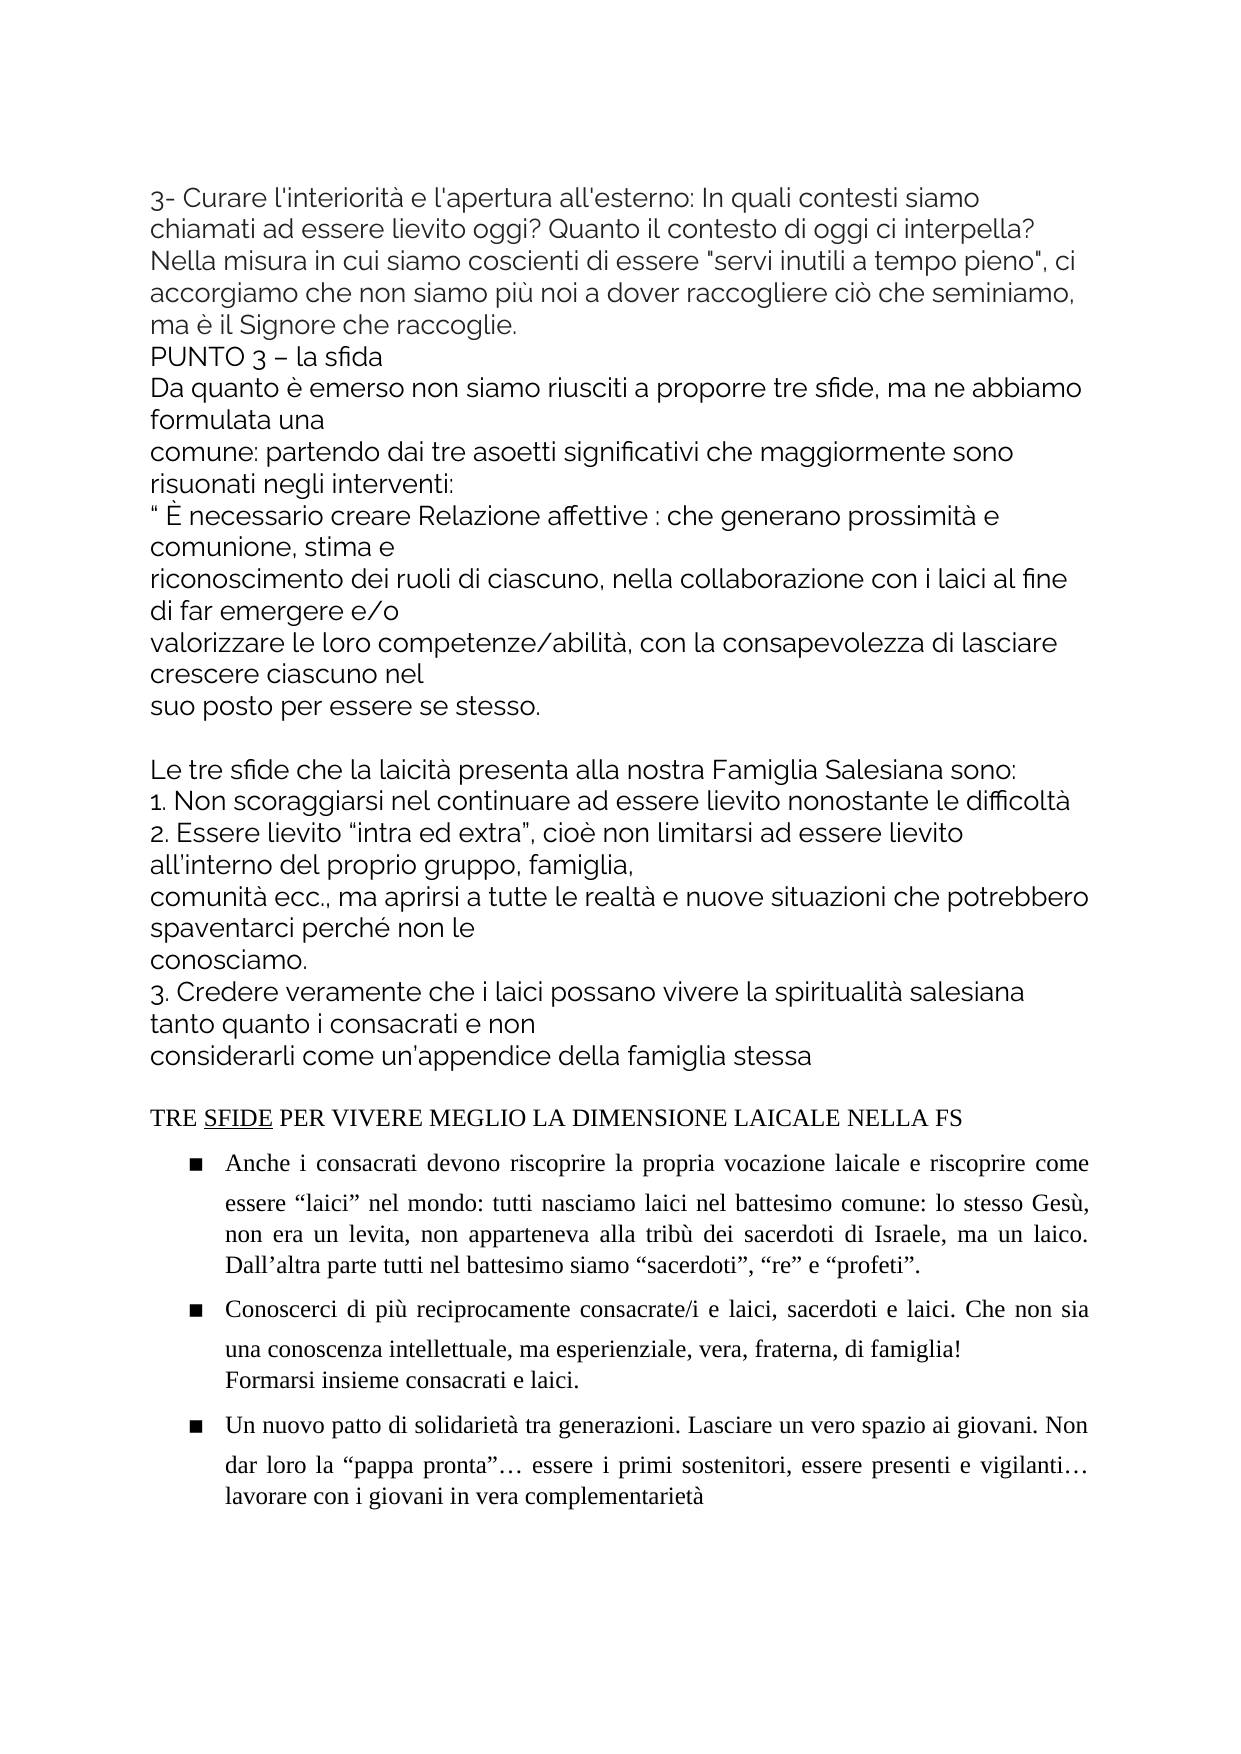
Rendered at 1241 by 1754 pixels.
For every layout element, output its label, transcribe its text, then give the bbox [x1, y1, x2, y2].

text TRE SFIDE PER VIVERE MEGLIO LA DIMENSIONE LAICALE NELLA FS [150, 1103, 1090, 1132]
text conosciamo. [150, 944, 1090, 976]
text 2. Essere lievito “intra ed extra”, cioè non limitarsi ad essere lievito all’interno del proprio gruppo, famiglia, [150, 817, 1090, 881]
text comune: partendo dai tre asoetti significativi che maggiormente sono risuonati negli interventi: [150, 436, 1090, 499]
list Anche i consacrati devono riscoprire la propria vocazione laicale e riscoprire come essere “laici” nel mondo: tutti nasciamo laici nel battesimo comune: lo stesso Gesù, non era un levita, non apparteneva alla tribù dei sacerdoti di Israele, ma un laico. Dall’altra parte tutti nel battesimo siamo “sacerdoti”, “re” e “profeti”. [187, 1134, 1090, 1278]
text 3. Credere veramente che i laici possano vivere la spiritualità salesiana tanto quanto i consacrati e non [150, 976, 1090, 1039]
text suo posto per essere se stesso. [150, 690, 1090, 722]
text 1. Non scoraggiarsi nel continuare ad essere lievito nonostante le difficoltà [150, 785, 1090, 817]
text 3- Curare l'interiorità e l'apertura all'esterno: In quali contesti siamo chiamati ad essere lievito oggi? Quanto il contesto di oggi ci interpella? Nella misura in cui siamo coscienti di essere "servi inutili a tempo pieno", ci accorgiamo che non siamo più noi a dover raccogliere ciò che seminiamo, ma è il Signore che raccoglie. [150, 182, 1090, 341]
text considerarli come un’appendice della famiglia stessa [150, 1039, 1090, 1071]
text comunità ecc., ma aprirsi a tutte le realtà e nuove situazioni che potrebbero spaventarci perché non le [150, 881, 1090, 944]
text riconoscimento dei ruoli di ciascuno, nella collaborazione con i laici al fine di far emergere e/o [150, 563, 1090, 627]
text “ È necessario creare Relazione affettive : che generano prossimità e comunione, stima e [150, 499, 1090, 563]
text valorizzare le loro competenze/abilità, con la consapevolezza di lasciare crescere ciascuno nel [150, 627, 1090, 690]
text PUNTO 3 – la sfida [150, 341, 1090, 372]
list Conoscerci di più reciprocamente consacrate/i e laici, sacerdoti e laici. Che non sia una conoscenza intellettuale, ma esperienziale, vera, fraterna, di famiglia! [187, 1281, 1090, 1363]
list Un nuovo patto di solidarietà tra generazioni. Lasciare un vero spazio ai giovani. Non dar loro la “pappa pronta”… essere i primi sostenitori, essere presenti e vigilanti… lavorare con i giovani in vera complementarietà [187, 1396, 1090, 1510]
text Da quanto è emerso non siamo riusciti a proporre tre sfide, ma ne abbiamo formulata una [150, 372, 1090, 436]
text Formarsi insieme consacrati e laici. [225, 1365, 1090, 1394]
text Le tre sfide che la laicità presenta alla nostra Famiglia Salesiana sono: [150, 754, 1090, 785]
